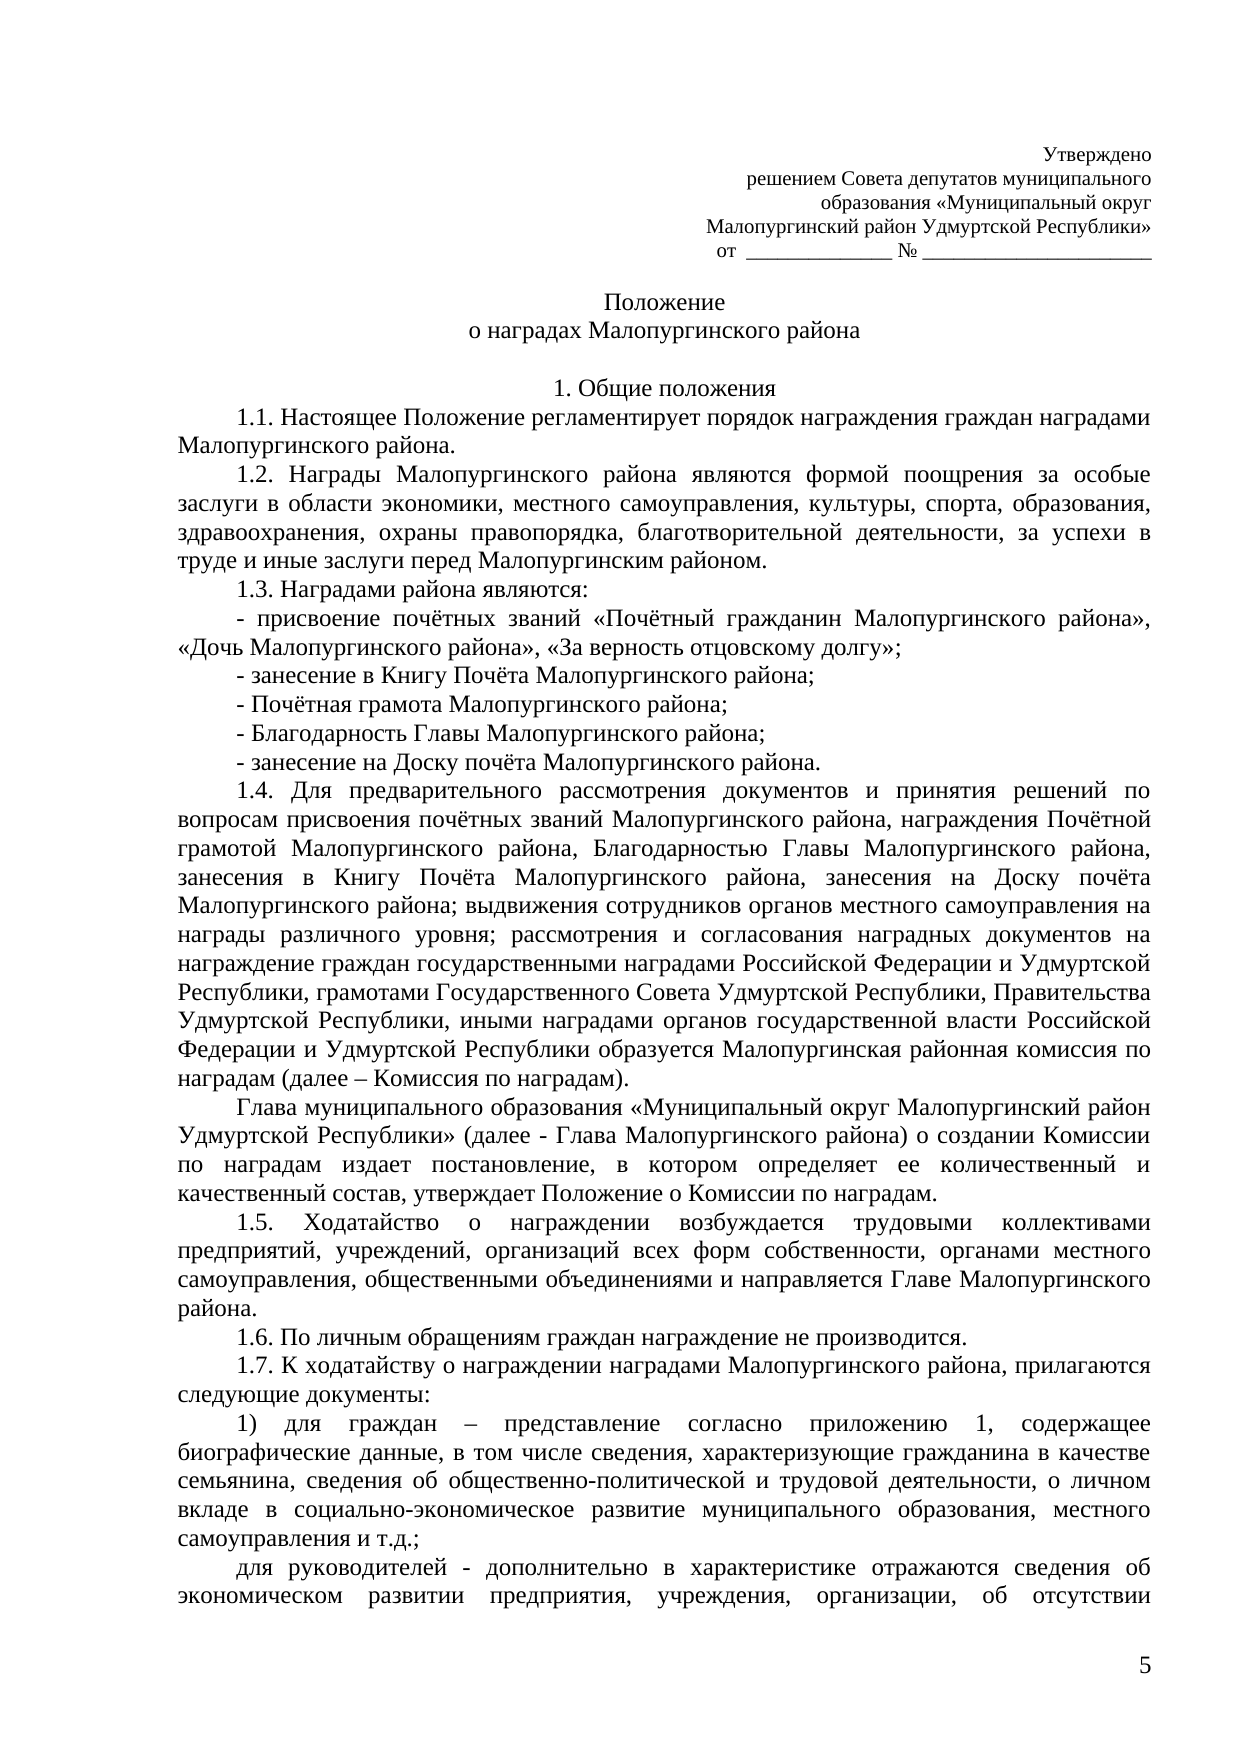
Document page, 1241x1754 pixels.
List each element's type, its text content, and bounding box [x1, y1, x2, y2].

title решением Совета депутатов муниципального образования «Муниципальный округ Малопургинский район Удмуртской Республики» [679, 166, 1152, 238]
text 1.1. Настоящее Положение регламентирует порядок награждения граждан наградами Малопургинского района. [177, 402, 1152, 459]
text 1.6. По личным обращениям граждан награждение не производится. [177, 1322, 1152, 1350]
text 1.3. Наградами района являются: [177, 574, 1152, 603]
text 1.2. Награды Малопургинского района являются формой поощрения за особые заслуги в области экономики, местного самоуправления, культуры, спорта, образования, здравоохранения, охраны правопорядка, благотворительной деятельности, за успехи в труде и иные заслуги перед Малопургинским районом. [177, 459, 1152, 574]
text - занесение на Доску почёта Малопургинского района. [177, 747, 1152, 775]
title о наградах Малопургинского района [177, 315, 1152, 344]
text - Почётная грамота Малопургинского района; [177, 689, 1152, 718]
text 1. Общие положения [177, 373, 1152, 402]
text - занесение в Книгу Почёта Малопургинского района; [177, 660, 1152, 689]
text 1.7. К ходатайству о награждении наградами Малопургинского района, прилагаются следующие документы: [177, 1350, 1152, 1408]
text 1.4. Для предварительного рассмотрения документов и принятия решений по вопросам присвоения почётных званий Малопургинского района, награждения Почётной грамотой Малопургинского района, Благодарностью Главы Малопургинского района, занесения в Книгу Почёта Малопургинского района, занесения на Доску почёта Малопургинского района; выдвижения сотрудников органов местного самоуправления на награды различного уровня; рассмотрения и согласования наградных документов на награждение граждан государственными наградами Российской Федерации и Удмуртской Республики, грамотами Государственного Совета Удмуртской Республики, Правительства Удмуртской Республики, иными наградами органов государственной власти Российской Федерации и Удмуртской Республики образуется Малопургинская районная комиссия по наградам (далее – Комиссия по наградам). [177, 775, 1152, 1092]
text 1) для граждан – представление согласно приложению 1, содержащее биографические данные, в том числе сведения, характеризующие гражданина в качестве семьянина, сведения об общественно-политической и трудовой деятельности, о личном вкладе в социально-экономическое развитие муниципального образования, местного самоуправления и т.д.; [177, 1408, 1152, 1552]
text Глава муниципального образования «Муниципальный округ Малопургинский район Удмуртской Республики» (далее - Глава Малопургинского района) о создании Комиссии по наградам издает постановление, в котором определяет ее количественный и качественный состав, утверждает Положение о Комиссии по наградам. [177, 1092, 1152, 1207]
title Утверждено [679, 142, 1152, 166]
title Положение [177, 287, 1152, 315]
text - Благодарность Главы Малопургинского района; [177, 718, 1152, 747]
title от ______________ № ______________________ [679, 238, 1152, 262]
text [177, 1552, 1152, 1609]
text 1.5. Ходатайство о награждении возбуждается трудовыми коллективами предприятий, учреждений, организаций всех форм собственности, органами местного самоуправления, общественными объединениями и направляется Главе Малопургинского района. [177, 1207, 1152, 1322]
text - присвоение почётных званий «Почётный гражданин Малопургинского района», «Дочь Малопургинского района», «За верность отцовскому долгу»; [177, 603, 1152, 660]
